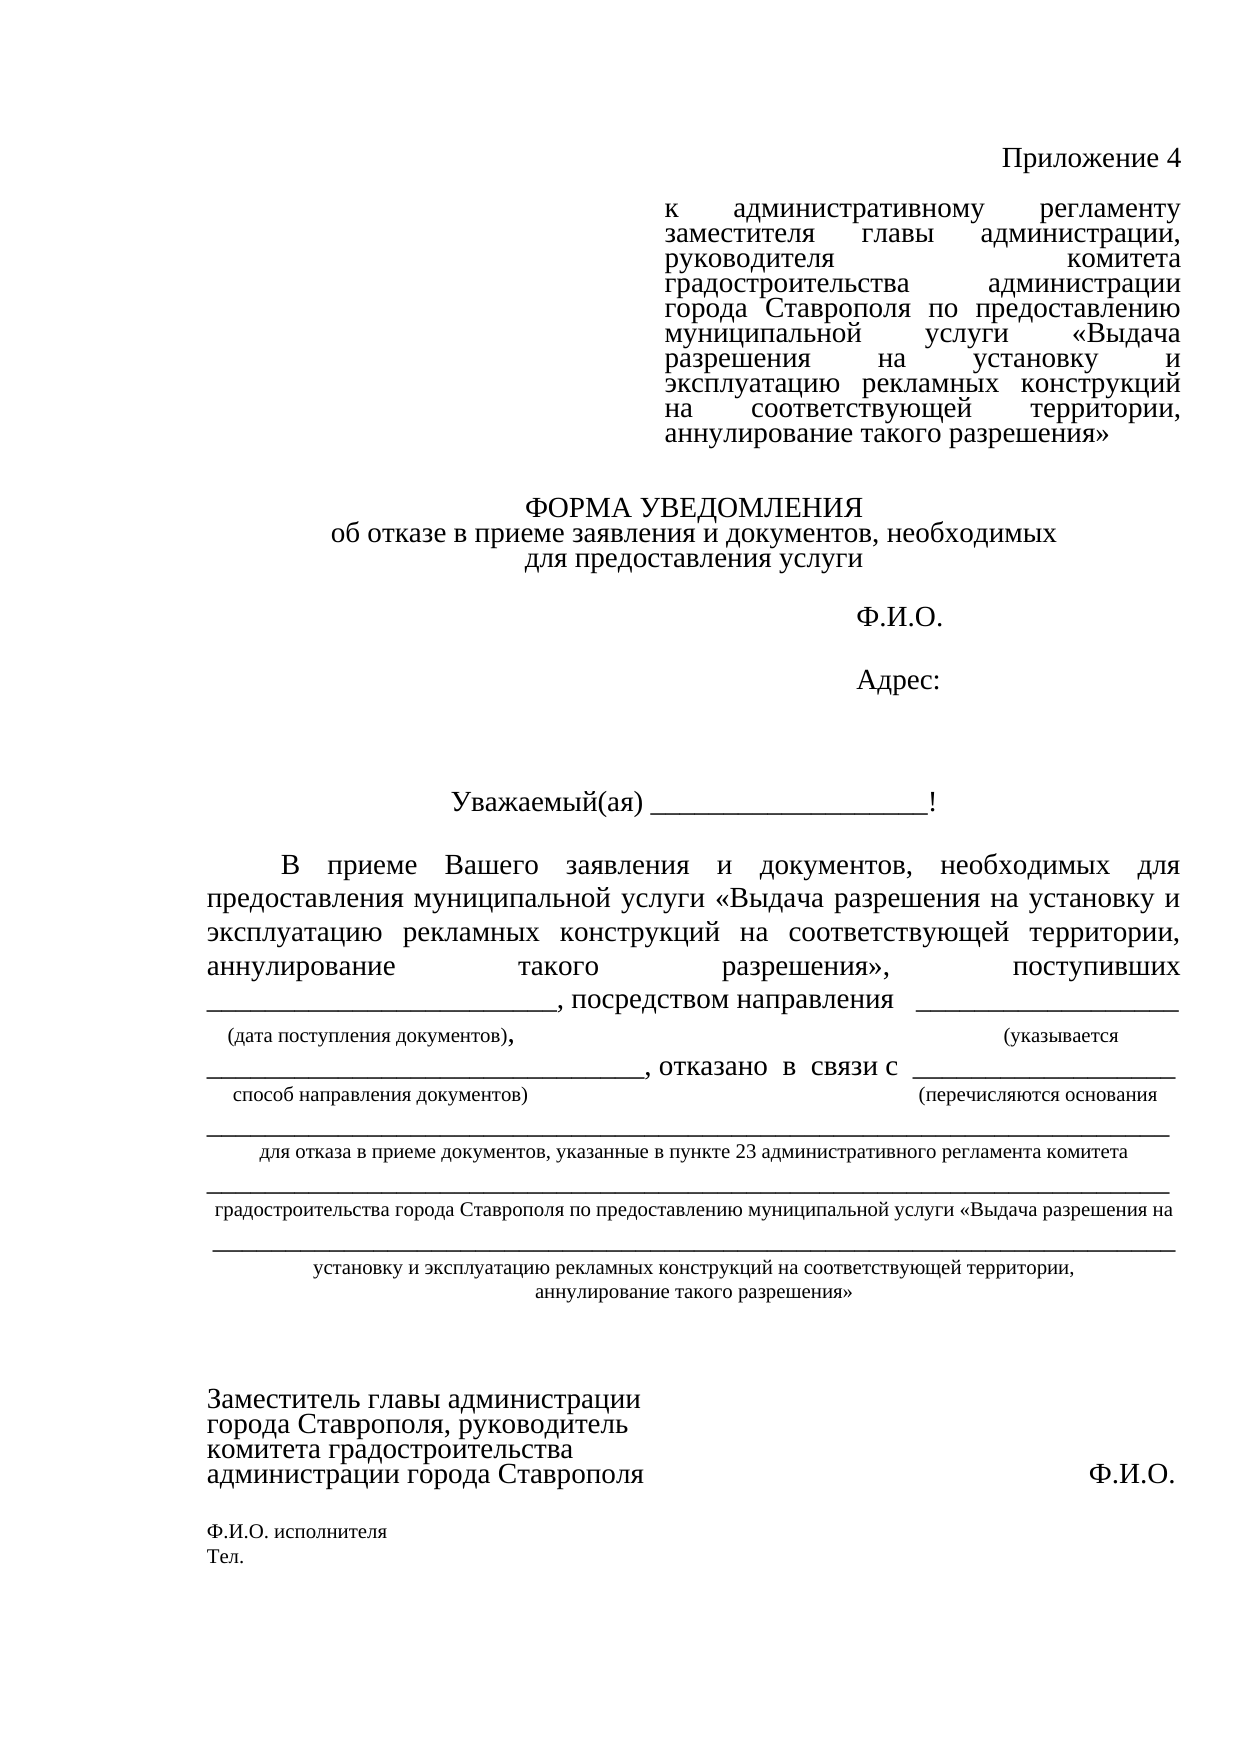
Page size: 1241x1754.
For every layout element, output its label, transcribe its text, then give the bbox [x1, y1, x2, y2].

text для предоставления услуги [207, 548, 1181, 573]
text аннулирование такого разрешения» [207, 1279, 1181, 1303]
text администрации города Ставрополя Ф.И.О. [207, 1463, 1181, 1488]
text Адрес: [207, 662, 1181, 696]
text Тел. [207, 1544, 1181, 1568]
text способ направления документов) (перечисляются основания [207, 1082, 1181, 1106]
text об отказе в приеме заявления и документов, необходимых [207, 523, 1181, 548]
text ФОРМА УВЕДОМЛЕНИЯ [714, 498, 1181, 523]
text (дата поступления документов), (указывается [207, 1015, 1181, 1048]
text __________________________________________________________________ [207, 1163, 1181, 1197]
text Приложение 4 [207, 148, 1181, 173]
text ФОРМА УВЕДОМЛЕНИЯ [207, 498, 704, 523]
text Уважаемый(ая) ___________________! [207, 784, 1181, 817]
text В приеме Вашего заявления и документов, необходимых для предоставления муниципальной услуги «Выдача разрешения на установку и эксплуатацию рекламных конструкций на соответствующей территории, аннулирование такого разрешения», поступивших ________________________, посредством направления __________________ [207, 847, 1181, 1015]
text установку и эксплуатацию рекламных конструкций на соответствующей территории, [207, 1254, 1181, 1279]
text Заместитель главы администрации [207, 1389, 1181, 1414]
text Ф.И.О. исполнителя [207, 1514, 1181, 1544]
text к административному регламенту заместителя главы администрации, руководителя комитета градостроительства администрации города Ставрополя по предоставлению муниципальной услуги «Выдача разрешения на установку и эксплуатацию рекламных конструкций на соответствующей территории, аннулирование такого разрешения» [664, 198, 1181, 448]
text комитета градостроительства [207, 1438, 1181, 1463]
text __________________________________________________________________ [207, 1106, 1181, 1139]
text города Ставрополя, руководитель [207, 1414, 1181, 1438]
text ______________________________, отказано в связи с __________________ [207, 1048, 1181, 1082]
text градостроительства города Ставрополя по предоставлению муниципальной услуги «Выдача разрешения на __________________________________________________________________ [207, 1197, 1181, 1254]
text Ф.И.О. [207, 599, 1181, 632]
text для отказа в приеме документов, указанные в пункте 23 административного регламента комитета [207, 1139, 1181, 1163]
